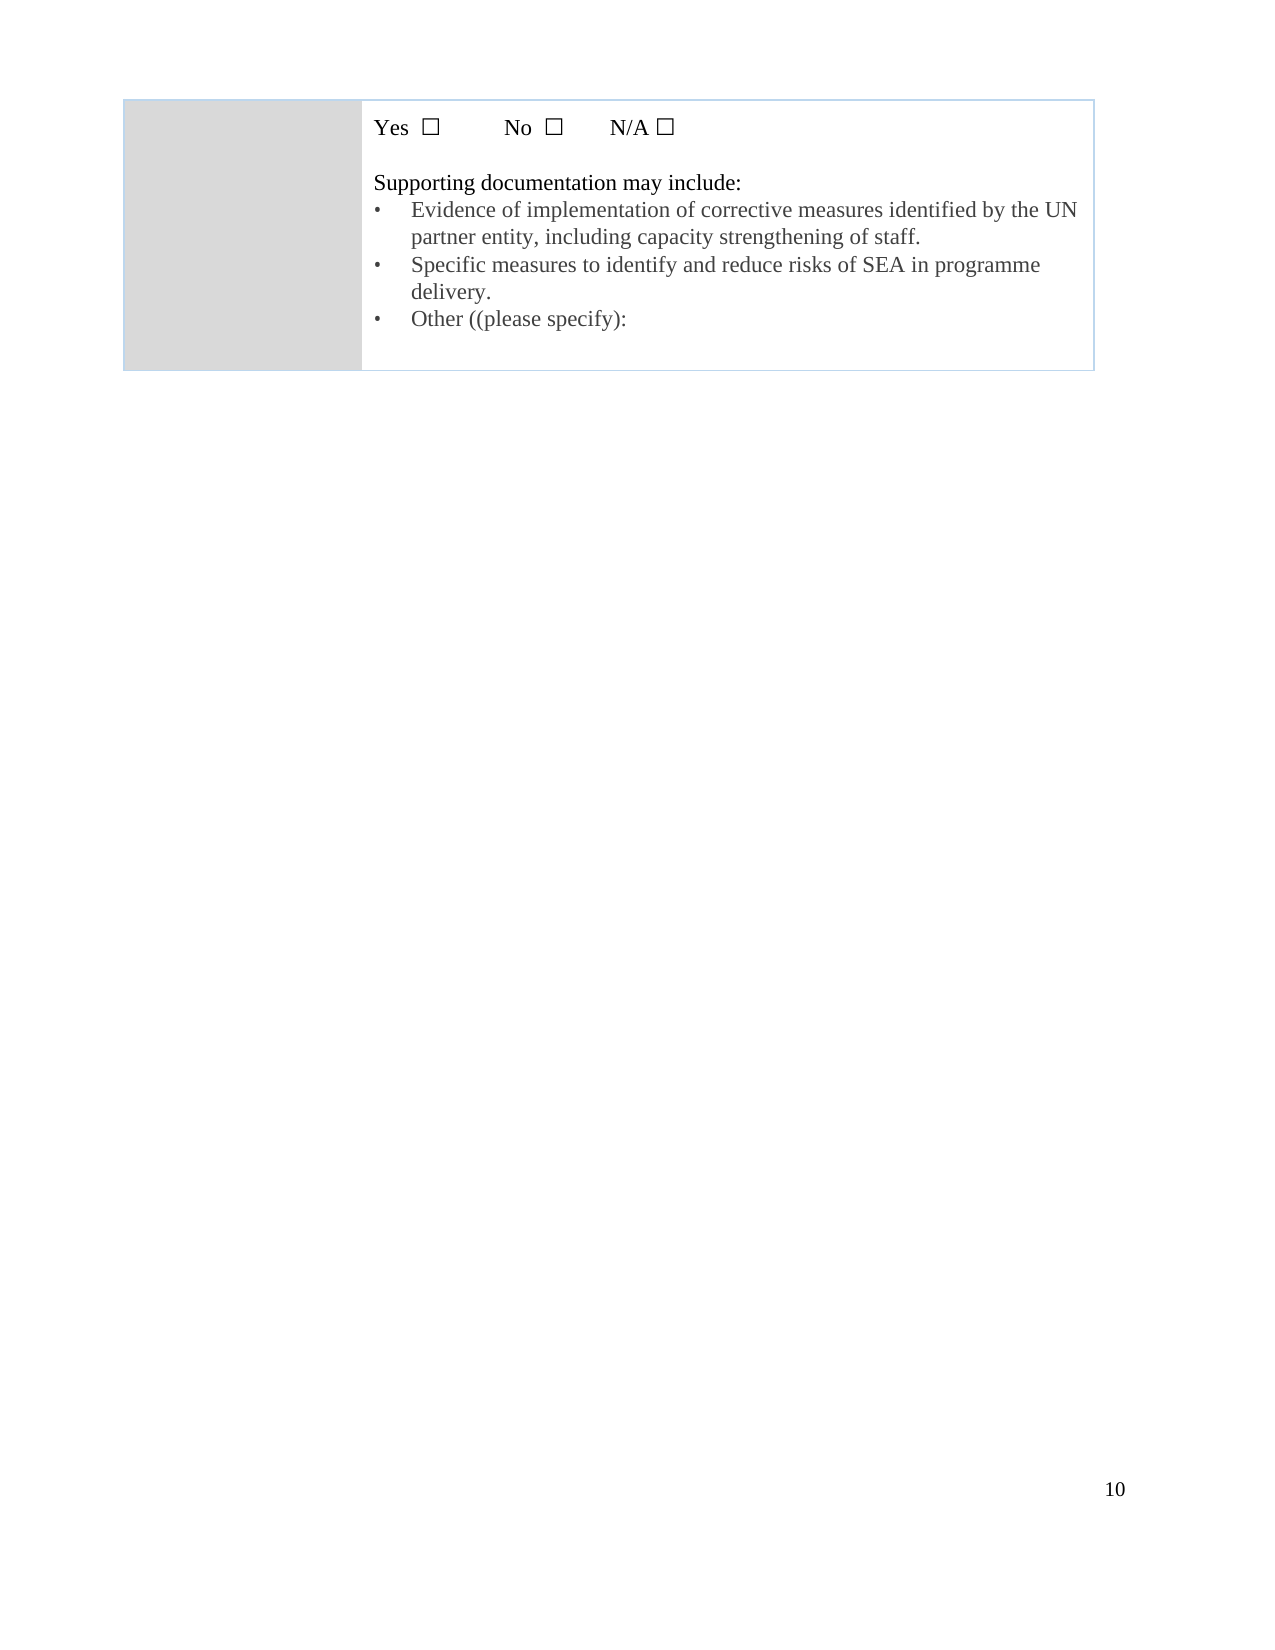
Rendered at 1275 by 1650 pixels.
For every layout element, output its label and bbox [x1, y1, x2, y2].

table_cell [363, 101, 1093, 370]
table_cell [125, 101, 362, 370]
